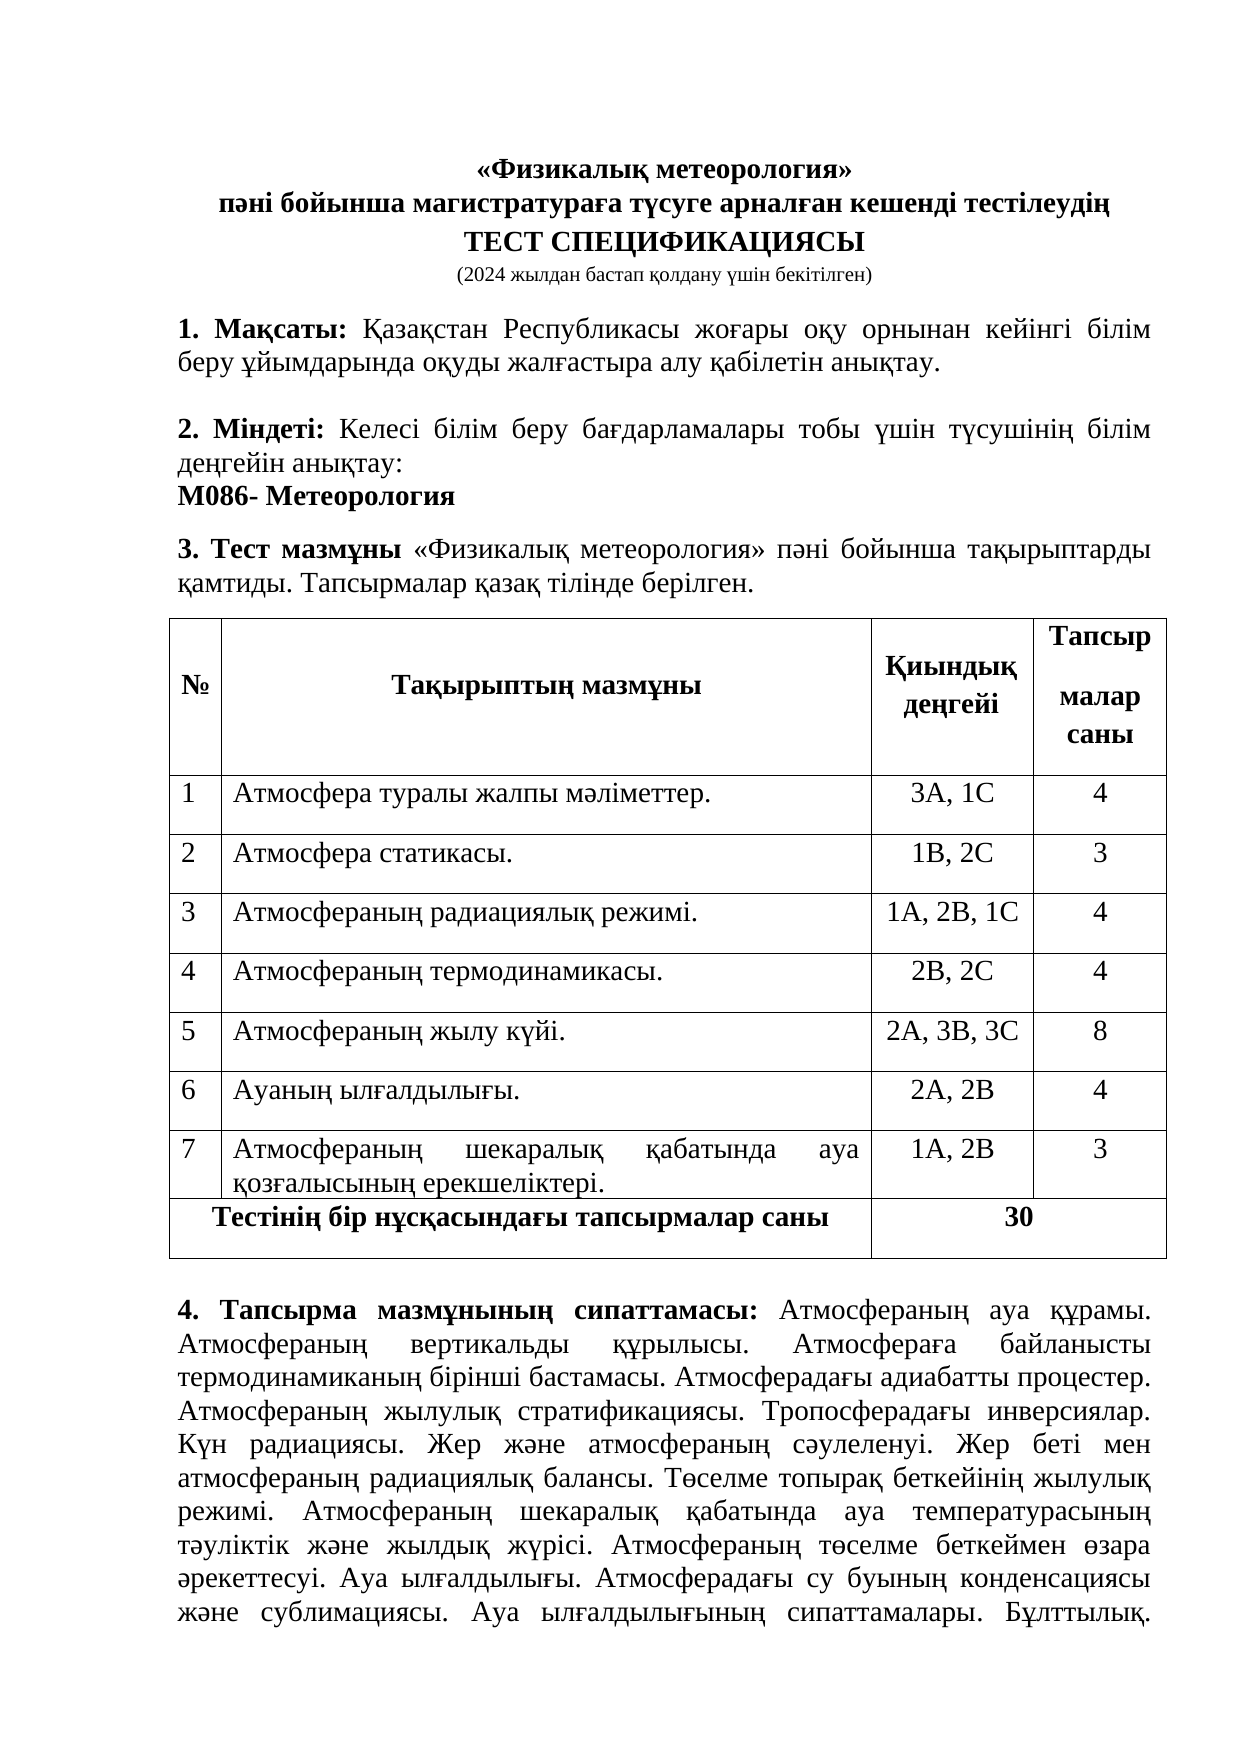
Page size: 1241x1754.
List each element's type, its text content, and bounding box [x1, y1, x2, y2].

table_cell 4 [1034, 894, 1166, 952]
table_cell 3А, 1С [872, 776, 1033, 834]
text (2024 жылдан бастап қолдану үшін бекітілген) [177, 262, 1152, 286]
table_cell 1А, 2В, 1С [872, 894, 1033, 952]
table_cell 6 [170, 1072, 221, 1130]
table_cell 3 [170, 894, 221, 952]
table_cell 30 [872, 1199, 1166, 1258]
table_cell 4 [1034, 954, 1166, 1012]
table_cell Тестінің бір нұсқасындағы тапсырмалар саны [170, 1199, 871, 1258]
table_cell 4 [1034, 1072, 1166, 1130]
table_header Тақырыптың мазмұны [222, 619, 871, 774]
table_cell 2В, 2С [872, 954, 1033, 1012]
table_cell 2А, 3В, 3С [872, 1013, 1033, 1071]
table_cell Атмосфера туралы жалпы мәліметтер. [222, 776, 871, 834]
table_cell 4 [1034, 776, 1166, 834]
table_cell 4 [170, 954, 221, 1012]
table_header № [170, 619, 221, 774]
text 2. Міндеті: Келесі білім беру бағдарламалары тобы үшін түсушінің білім деңгейін анықтау: [177, 411, 1152, 478]
table_cell 3 [1034, 835, 1166, 893]
table_cell Атмосфераның радиациялық режимі. [222, 894, 871, 952]
text пәні бойынша магистратураға түсуге арналған кешенді тестілеудің [177, 185, 1152, 219]
text ТЕСТ СПЕЦИФИКАЦИЯСЫ [177, 224, 1152, 257]
table_cell 8 [1034, 1013, 1166, 1071]
table_header Тапсыр малар саны [1034, 619, 1166, 774]
table_cell 2 [170, 835, 221, 893]
text 3. Тест мазмұны «Физикалық метеорология» пәні бойынша тақырыптарды қамтиды. Тапсырмалар қазақ тілінде берілген. [177, 531, 1152, 598]
table_cell Атмосфера статикасы. [222, 835, 871, 893]
table_cell Ауаның ылғалдылығы. [222, 1072, 871, 1130]
table_header Қиындық деңгейі [872, 619, 1033, 774]
table_cell 7 [170, 1131, 221, 1198]
table_cell 1 [170, 776, 221, 834]
table_cell Атмосфераның термодинамикасы. [222, 954, 871, 1012]
table_cell 2А, 2В [872, 1072, 1033, 1130]
table_cell 1В, 2С [872, 835, 1033, 893]
table_cell 3 [1034, 1131, 1166, 1198]
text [177, 1292, 1152, 1628]
table_cell Атмосфераның шекаралық қабатында ауа қозғалысының ерекшеліктері. [222, 1131, 871, 1198]
table_cell Атмосфераның жылу күйі. [222, 1013, 871, 1071]
text M086- Метеорология [177, 478, 1152, 512]
text 1. Мақсаты: Қазақстан Республикасы жоғары оқу орнынан кейінгі білім беру ұйымдарында оқуды жалғастыра алу қабілетін анықтау. [177, 311, 1152, 378]
text «Физикалық метеорология» [177, 152, 1152, 185]
table_cell 1А, 2В [872, 1131, 1033, 1198]
table_cell 5 [170, 1013, 221, 1071]
